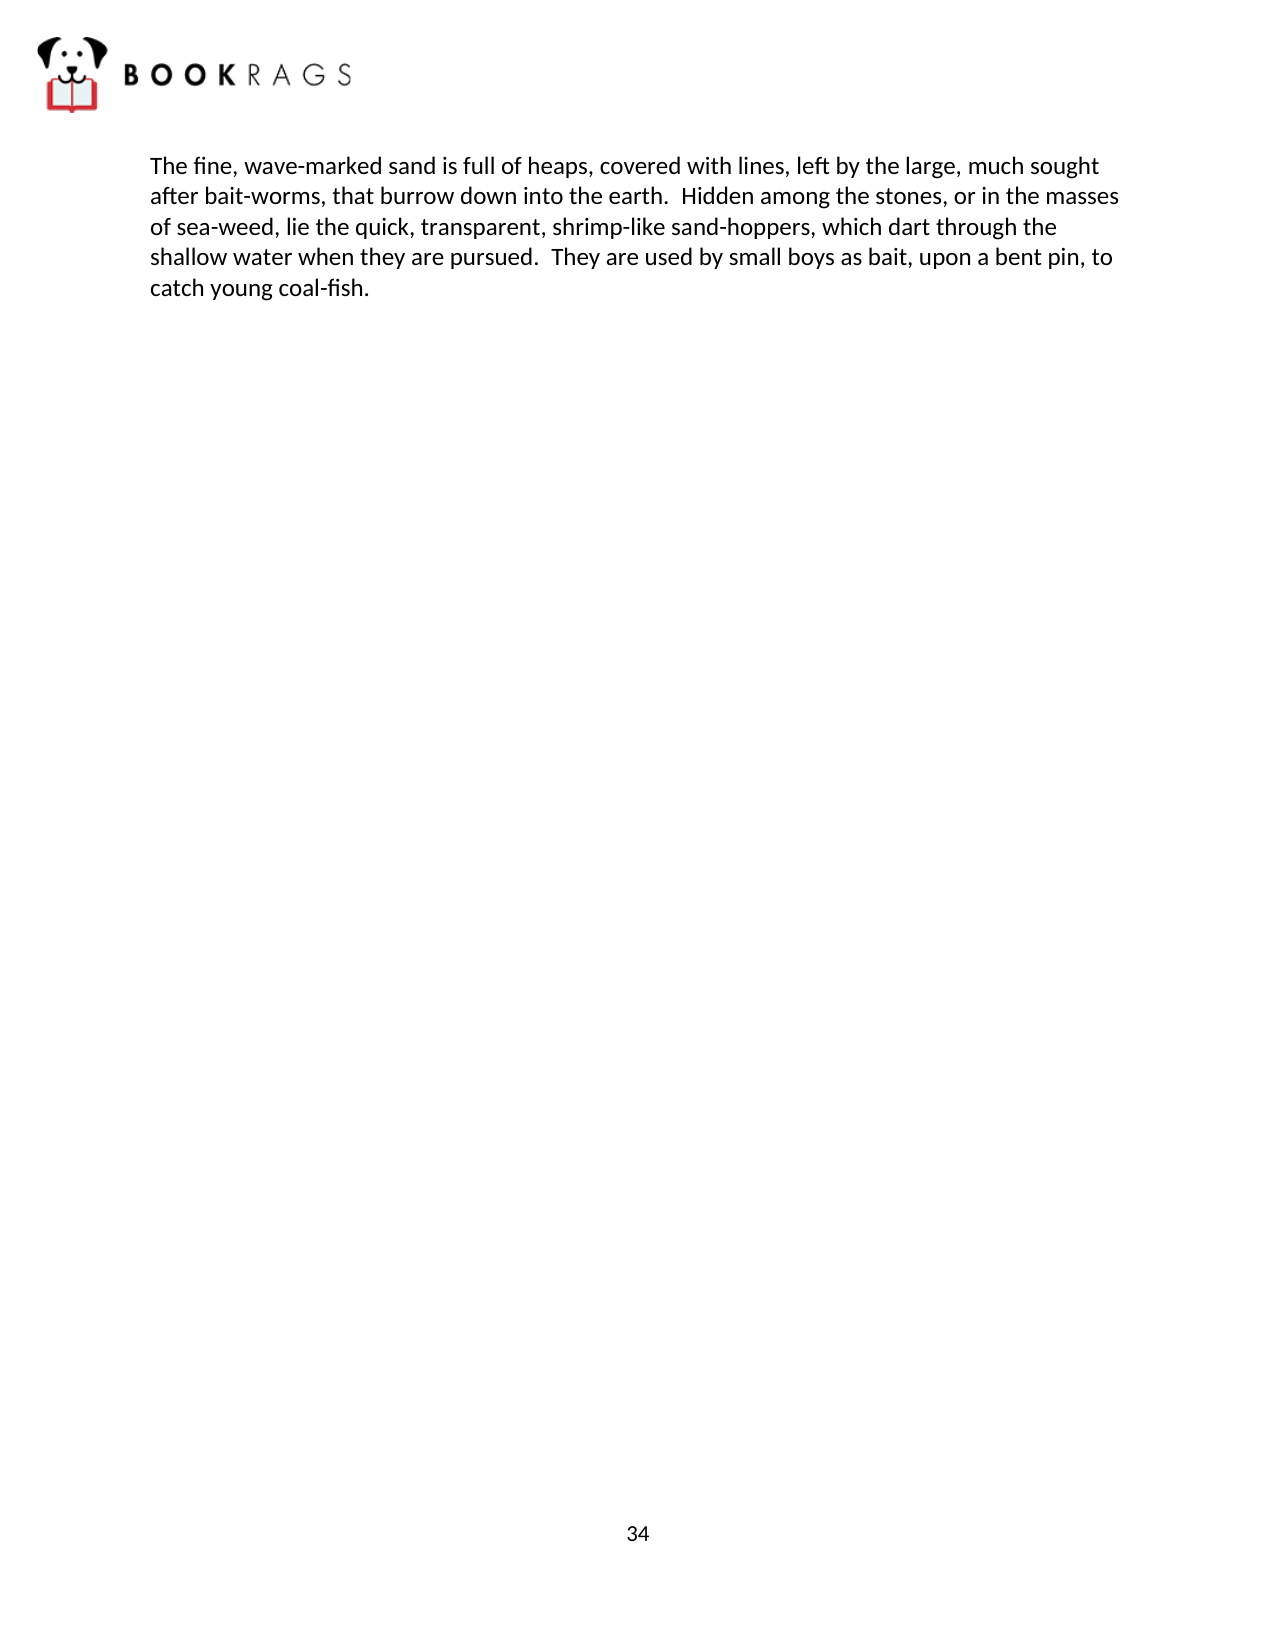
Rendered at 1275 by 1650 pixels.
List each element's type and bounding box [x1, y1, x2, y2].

text [150, 150, 1125, 303]
picture [37, 37, 351, 113]
